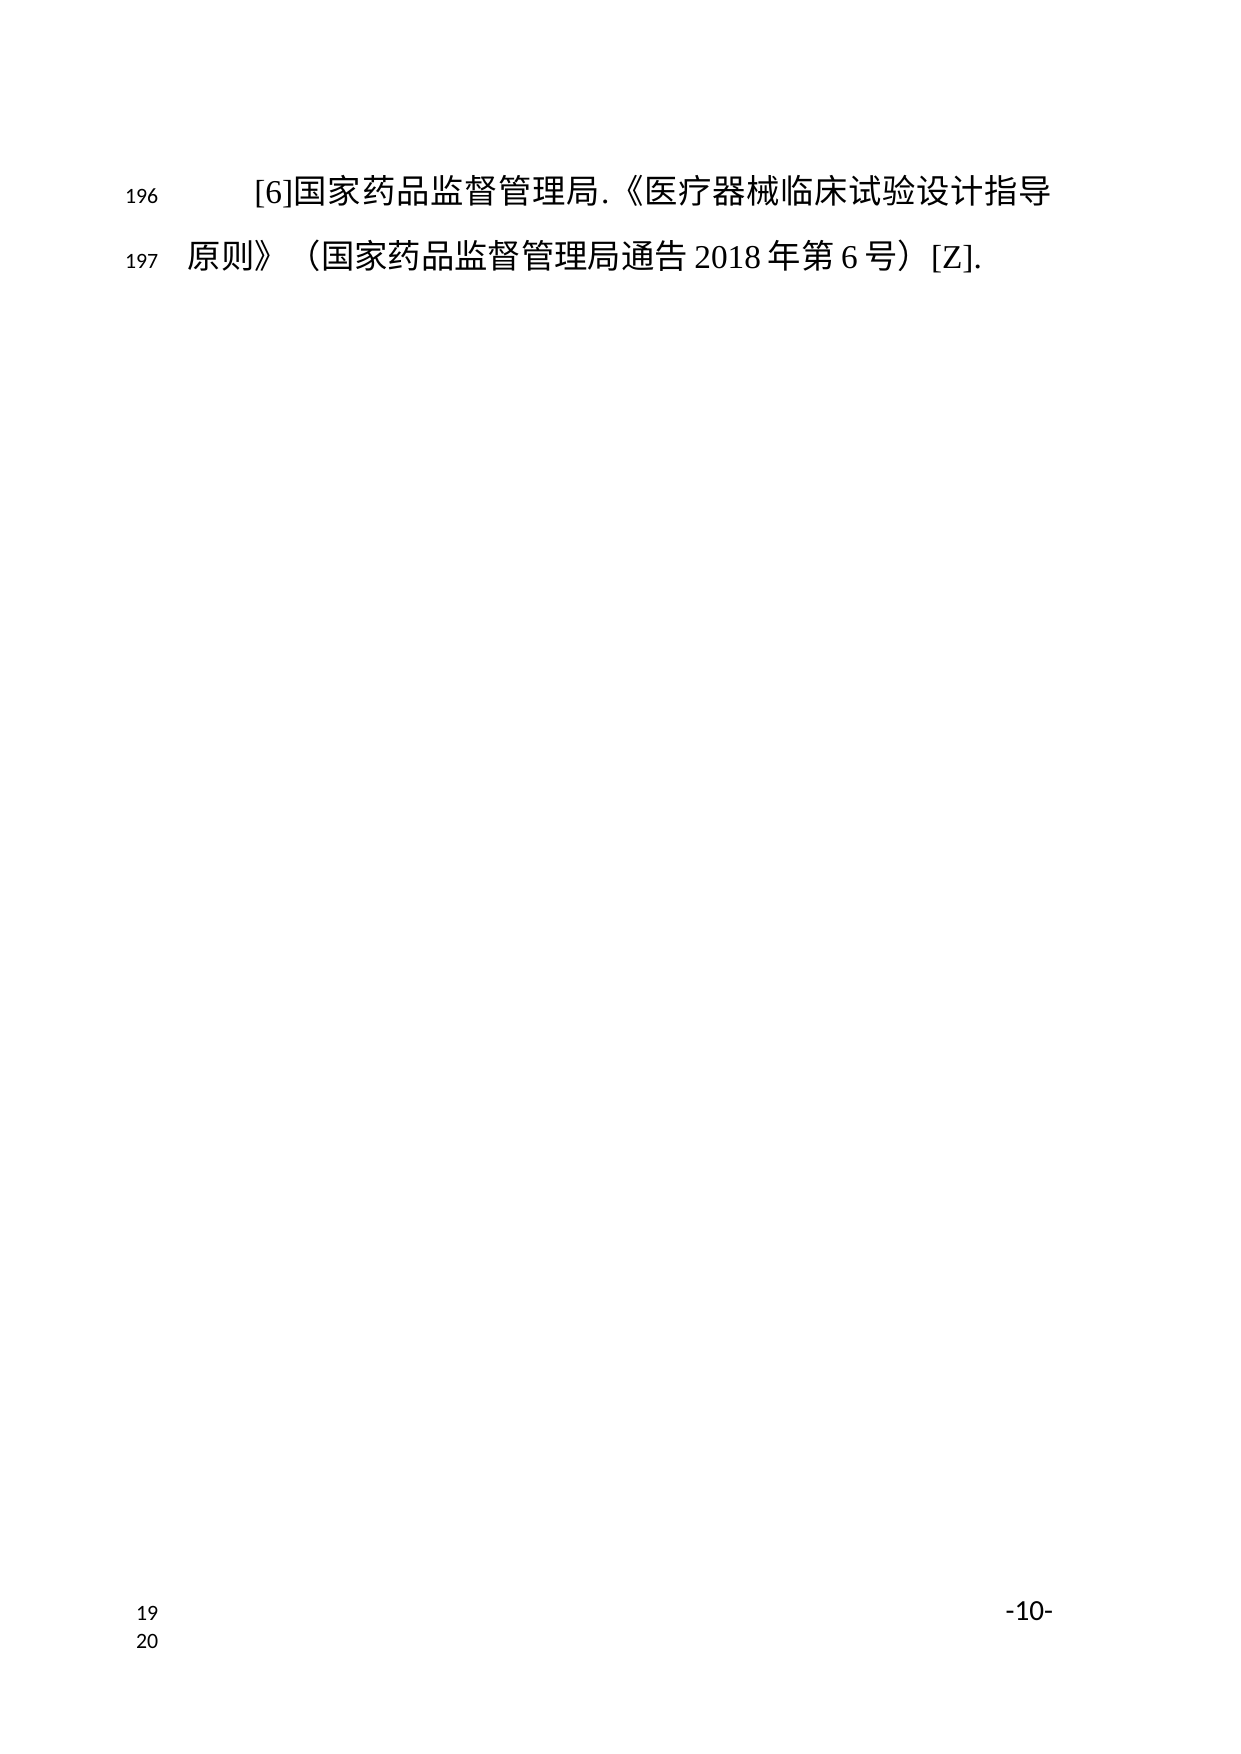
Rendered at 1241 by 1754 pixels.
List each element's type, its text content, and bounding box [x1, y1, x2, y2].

text [6]国家药品监督管理局.《医疗器械临床试验设计指导原则》（国家药品监督管理局通告2018年第6号）[Z]. [187, 156, 1053, 286]
